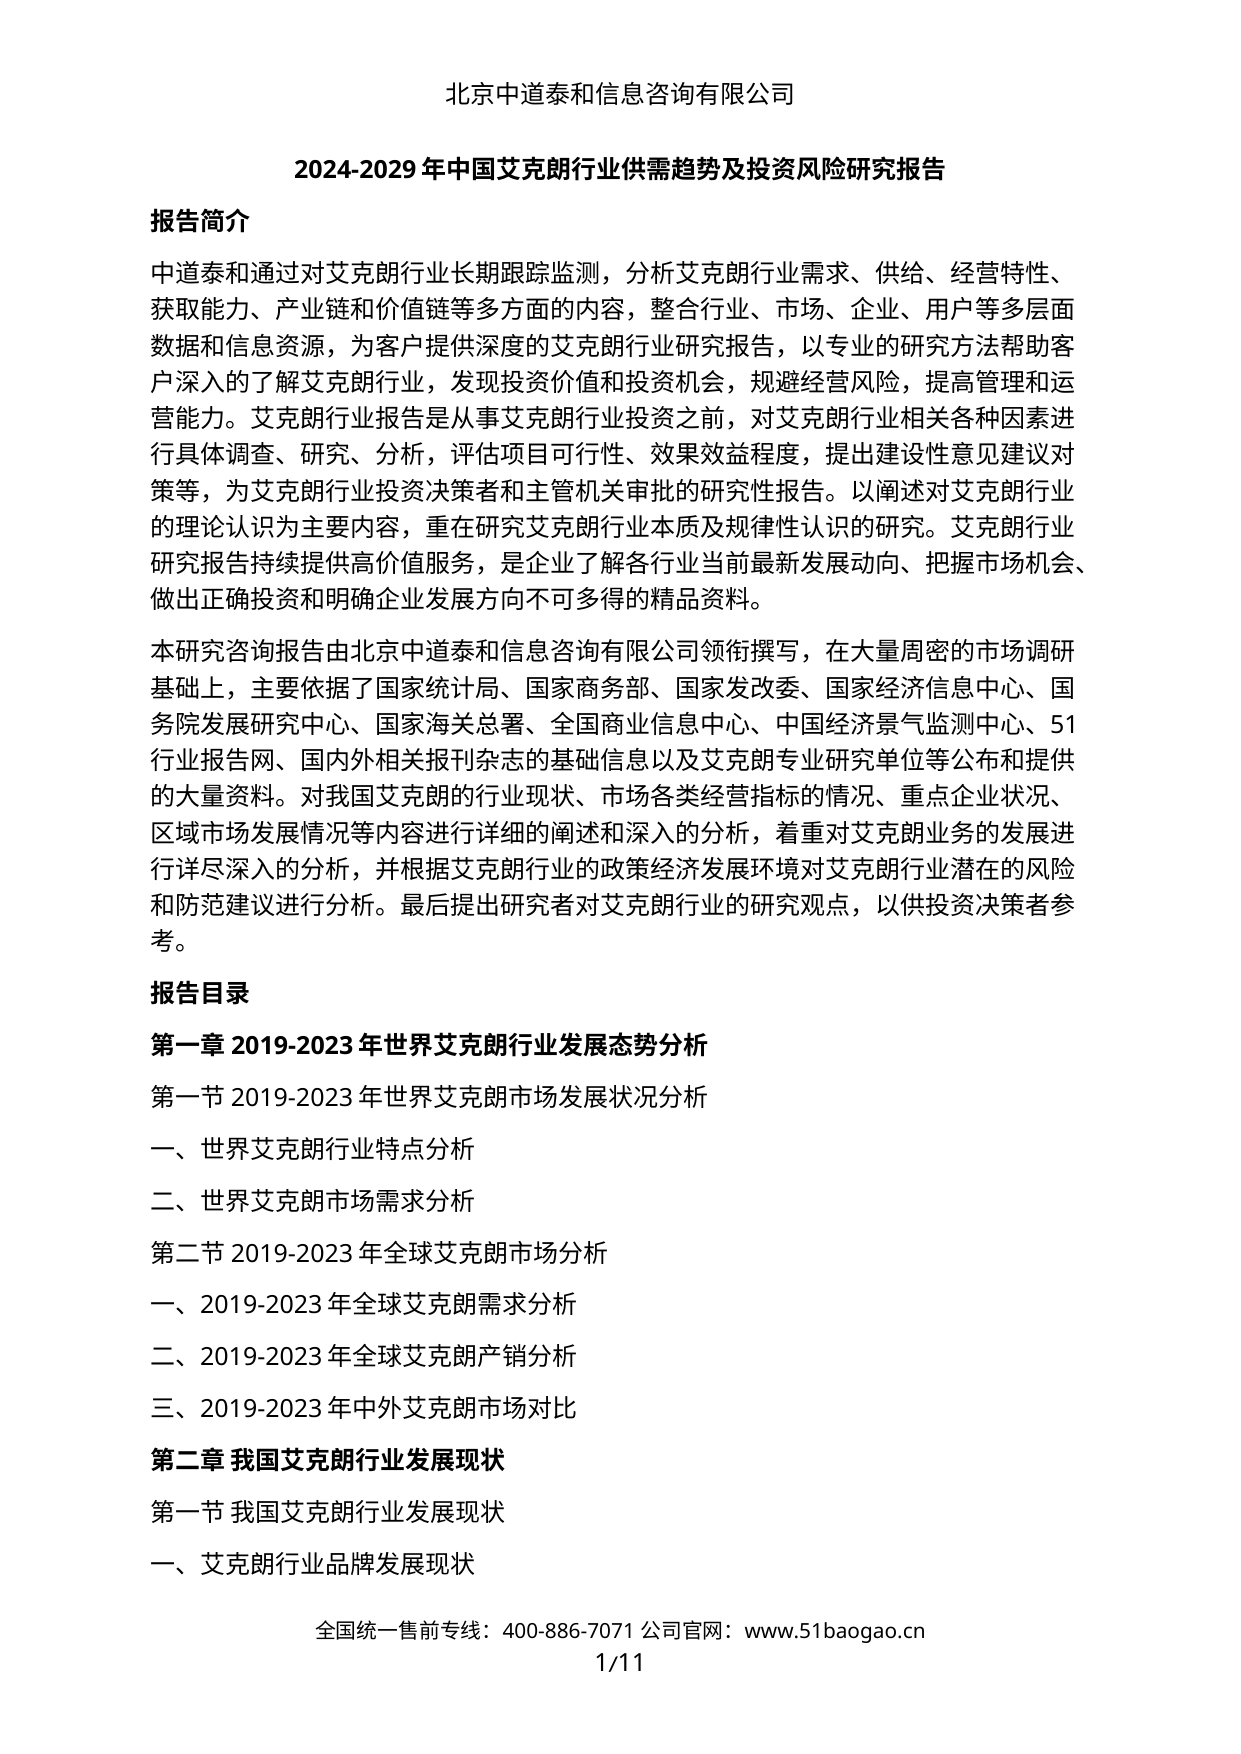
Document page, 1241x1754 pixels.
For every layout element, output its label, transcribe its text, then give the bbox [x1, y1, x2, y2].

text 三、2019-2023年中外艾克朗市场对比 [150, 1389, 1090, 1425]
text 第二章 我国艾克朗行业发展现状 [150, 1441, 1090, 1477]
text 第二节 2019-2023年全球艾克朗市场分析 [150, 1233, 1090, 1269]
text 报告简介 [150, 202, 1090, 238]
text 一、世界艾克朗行业特点分析 [150, 1129, 1090, 1166]
text 一、艾克朗行业品牌发展现状 [150, 1544, 1090, 1581]
text 中道泰和通过对艾克朗行业长期跟踪监测，分析艾克朗行业需求、供给、经营特性、获取能力、产业链和价值链等多方面的内容，整合行业、市场、企业、用户等多层面数据和信息资源，为客户提供深度的艾克朗行业研究报告，以专业的研究方法帮助客户深入的了解艾克朗行业，发现投资价值和投资机会，规避经营风险，提高管理和运营能力。艾克朗行业报告是从事艾克朗行业投资之前，对艾克朗行业相关各种因素进行具体调查、研究、分析，评估项目可行性、效果效益程度，提出建设性意见建议对策等，为艾克朗行业投资决策者和主管机关审批的研究性报告。以阐述对艾克朗行业的理论认识为主要内容，重在研究艾克朗行业本质及规律性认识的研究。艾克朗行业研究报告持续提供高价值服务，是企业了解各行业当前最新发展动向、把握市场机会、做出正确投资和明确企业发展方向不可多得的精品资料。 [150, 254, 1090, 616]
text 二、世界艾克朗市场需求分析 [150, 1181, 1090, 1217]
text 第一章 2019-2023年世界艾克朗行业发展态势分析 [150, 1026, 1090, 1062]
text 第一节 我国艾克朗行业发展现状 [150, 1492, 1090, 1529]
text 报告目录 [150, 974, 1090, 1010]
text 二、2019-2023年全球艾克朗产销分析 [150, 1337, 1090, 1373]
text 一、2019-2023年全球艾克朗需求分析 [150, 1285, 1090, 1321]
text 2024-2029年中国艾克朗行业供需趋势及投资风险研究报告 [150, 150, 1090, 186]
text 第一节 2019-2023年世界艾克朗市场发展状况分析 [150, 1077, 1090, 1114]
text 本研究咨询报告由北京中道泰和信息咨询有限公司领衔撰写，在大量周密的市场调研基础上，主要依据了国家统计局、国家商务部、国家发改委、国家经济信息中心、国务院发展研究中心、国家海关总署、全国商业信息中心、中国经济景气监测中心、51行业报告网、国内外相关报刊杂志的基础信息以及艾克朗专业研究单位等公布和提供的大量资料。对我国艾克朗的行业现状、市场各类经营指标的情况、重点企业状况、区域市场发展情况等内容进行详细的阐述和深入的分析，着重对艾克朗业务的发展进行详尽深入的分析，并根据艾克朗行业的政策经济发展环境对艾克朗行业潜在的风险和防范建议进行分析。最后提出研究者对艾克朗行业的研究观点，以供投资决策者参考。 [150, 632, 1090, 958]
